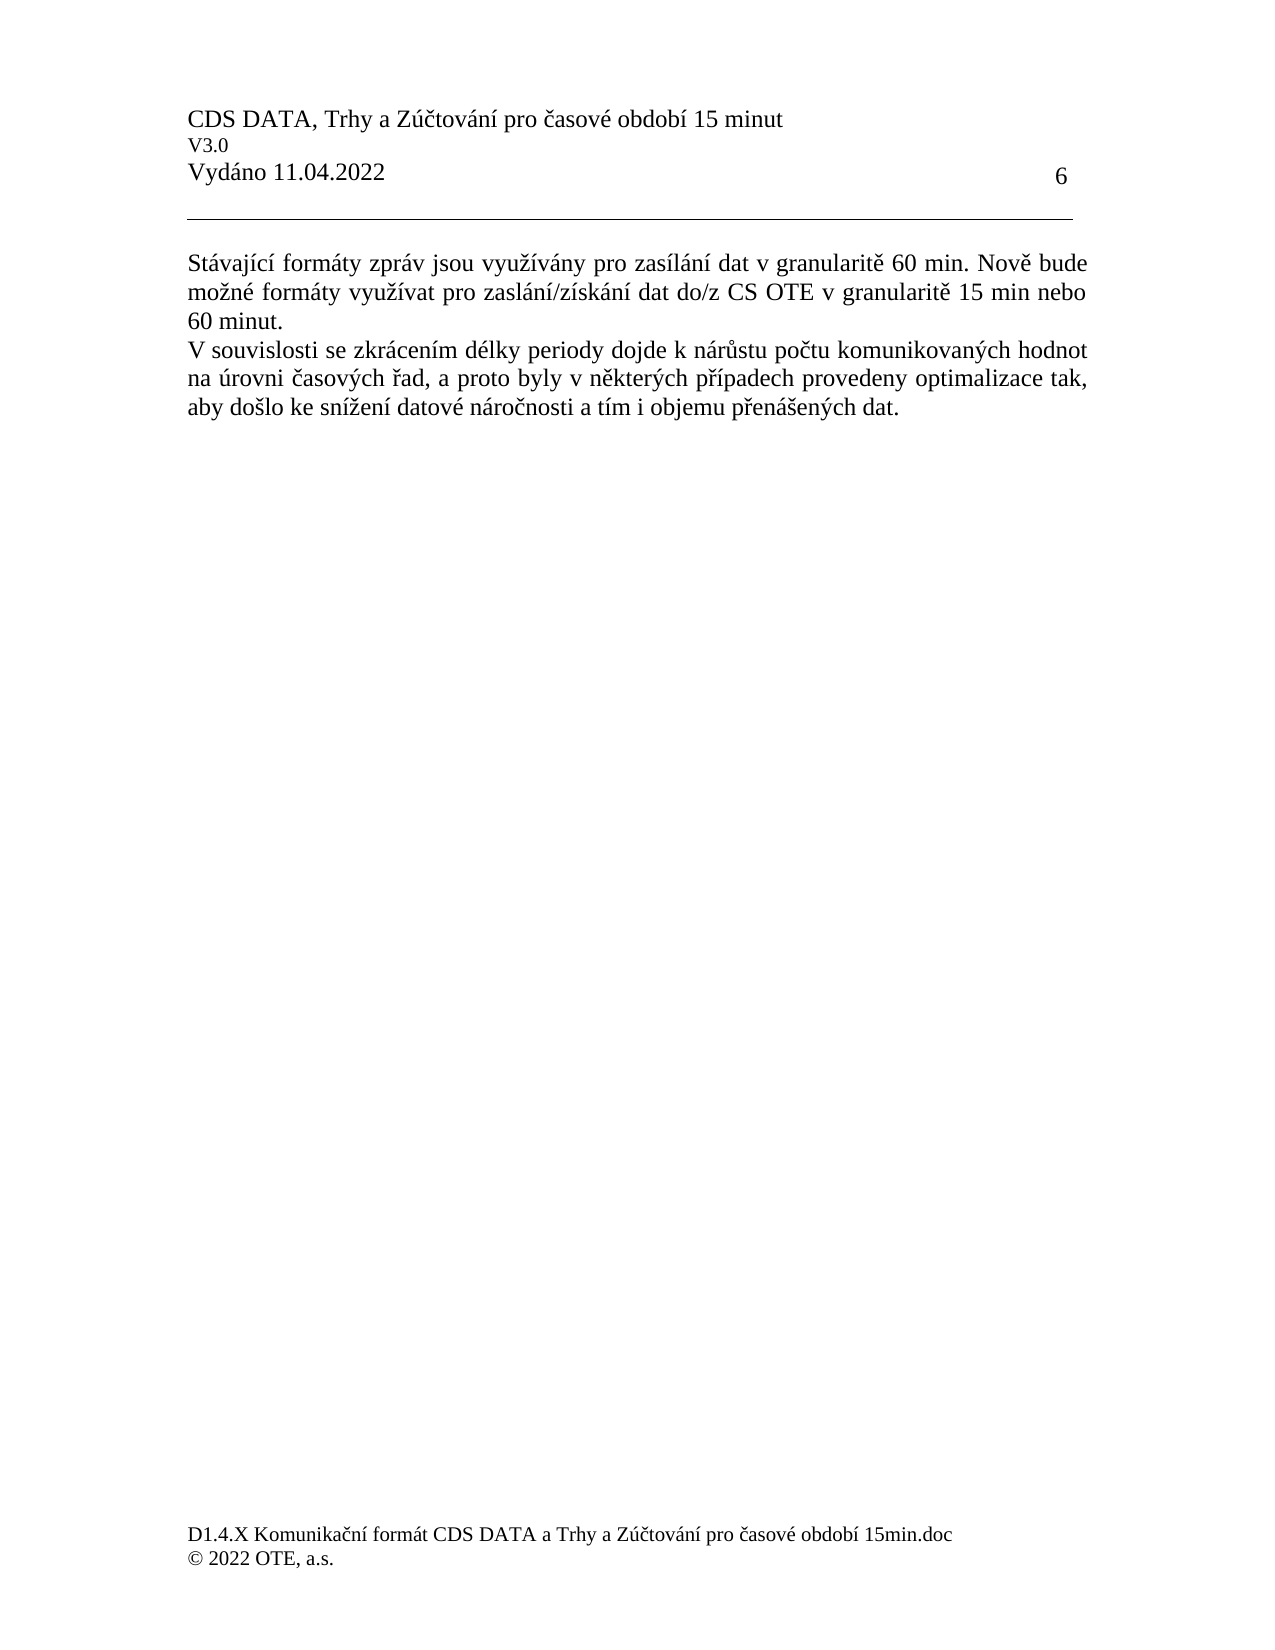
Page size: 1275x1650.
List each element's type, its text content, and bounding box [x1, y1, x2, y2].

text Stávající formáty zpráv jsou využívány pro zasílání dat v granularitě 60 min. Nově bude možné formáty využívat pro zaslání/získání dat do/z CS OTE v granularitě 15 min nebo 60 minut. [187, 248, 1088, 335]
text V souvislosti se zkrácením délky periody dojde k nárůstu počtu komunikovaných hodnot na úrovni časových řad, a proto byly v některých případech provedeny optimalizace tak, aby došlo ke snížení datové náročnosti a tím i objemu přenášených dat. [187, 335, 1088, 421]
